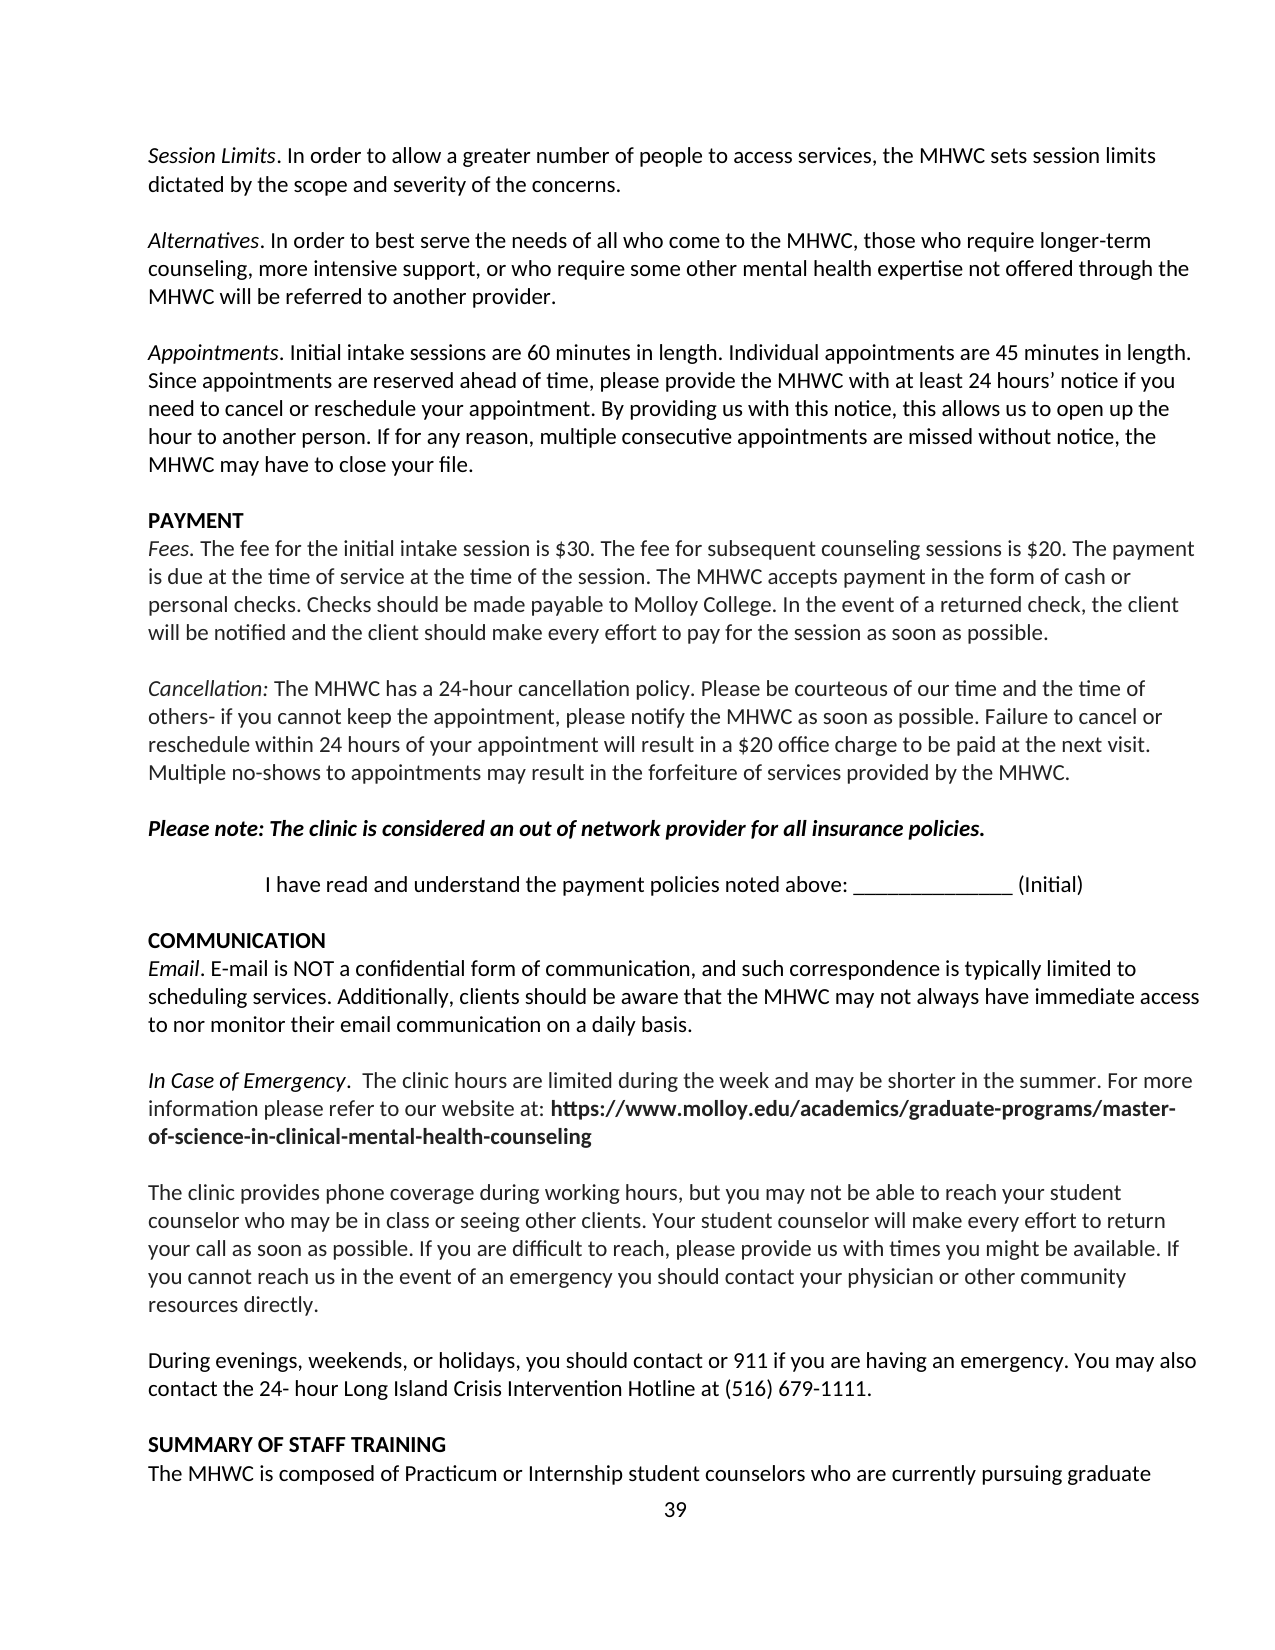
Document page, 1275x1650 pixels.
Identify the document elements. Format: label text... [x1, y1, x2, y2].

text SUMMARY OF STAFF TRAINING [148, 1431, 1202, 1459]
text Session Limits. In order to allow a greater number of people to access services, the MHWC sets session limits dictated by the scope and severity of the concerns. [148, 142, 1202, 198]
text Email. E-mail is NOT a confidential form of communication, and such correspondence is typically limited to scheduling services. Additionally, clients should be aware that the MHWC may not always have immediate access to nor monitor their email communication on a daily basis. [148, 954, 1202, 1038]
text COMMUNICATION [148, 926, 1202, 954]
text In Case of Emergency. The clinic hours are limited during the week and may be shorter in the summer. For more information please refer to our website at: https://www.molloy.edu/academics/graduate-programs/master-of-science-in-clinical-mental-health-counseling [148, 1066, 1202, 1150]
text PAYMENT [148, 506, 1202, 534]
text Please note: The clinic is considered an out of network provider for all insurance policies. [148, 814, 1202, 842]
text Alternatives. In order to best serve the needs of all who come to the MHWC, those who require longer-term counseling, more intensive support, or who require some other mental health expertise not offered through the MHWC will be referred to another provider. [148, 226, 1202, 310]
text I have read and understand the payment policies noted above: ______________ (Initial) [148, 870, 1202, 898]
text Appointments. Initial intake sessions are 60 minutes in length. Individual appointments are 45 minutes in length. Since appointments are reserved ahead of time, please provide the MHWC with at least 24 hours’ notice if you need to cancel or reschedule your appointment. By providing us with this notice, this allows us to open up the hour to another person. If for any reason, multiple consecutive appointments are missed without notice, the MHWC may have to close your file. [148, 338, 1202, 478]
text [148, 1459, 1202, 1487]
text The clinic provides phone coverage during working hours, but you may not be able to reach your student counselor who may be in class or seeing other clients. Your student counselor will make every effort to return your call as soon as possible. If you are difficult to reach, please provide us with times you might be available. If you cannot reach us in the event of an emergency you should contact your physician or other community resources directly. [148, 1178, 1202, 1318]
text During evenings, weekends, or holidays, you should contact or 911 if you are having an emergency. You may also contact the 24- hour Long Island Crisis Intervention Hotline at (516) 679-1111. [148, 1347, 1202, 1403]
